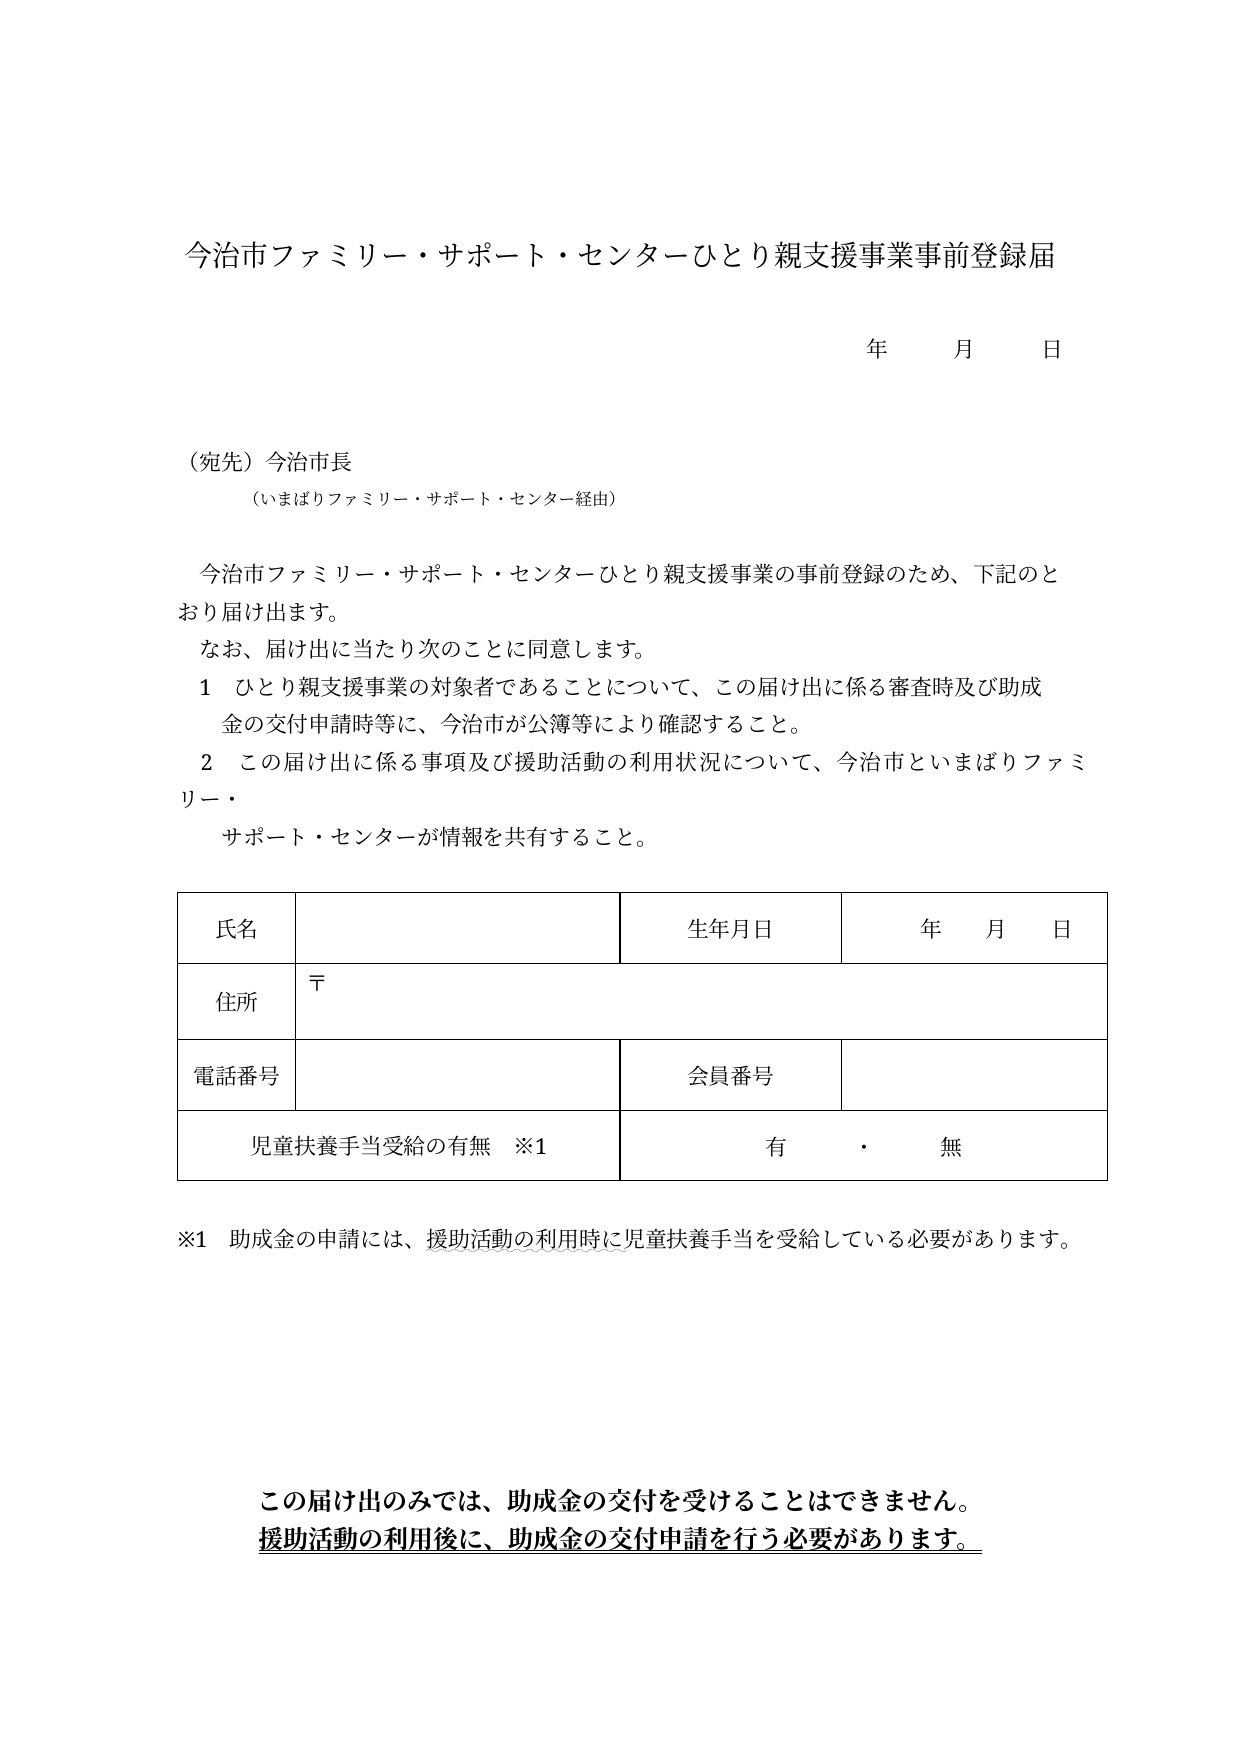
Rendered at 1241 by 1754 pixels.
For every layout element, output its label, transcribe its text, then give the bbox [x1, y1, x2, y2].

table_cell [296, 1040, 619, 1109]
table_cell 電話番号 [178, 1040, 295, 1109]
table_header 年 月 日 [842, 893, 1107, 963]
text （宛先）今治市長 [177, 442, 1063, 479]
text 今治市ファミリー・サポート・センターひとり親支援事業の事前登録のため、下記のとおり届け出ます。 [177, 554, 1063, 629]
table_cell 有 ・ 無 [621, 1111, 1107, 1180]
table_cell [842, 1040, 1107, 1109]
text 金の交付申請時等に、今治市が公簿等により確認すること。 [177, 704, 1063, 742]
table_cell 会員番号 [621, 1040, 841, 1109]
text ※1 助成金の申請には、援助活動の利用時に児童扶養手当を受給している必要があります。 [177, 1219, 1078, 1256]
table_cell 〒 [296, 964, 1107, 1039]
text この届け出のみでは、助成金の交付を受けることはできません。 [177, 1481, 1063, 1519]
text なお、届け出に当たり次のことに同意します。 [177, 629, 1063, 667]
table_cell 住所 [178, 964, 295, 1039]
text 年 月 日 [177, 329, 1063, 367]
text 1 ひとり親支援事業の対象者であることについて、この届け出に係る審査時及び助成 [177, 667, 1107, 704]
text サポート・センターが情報を共有すること。 [177, 817, 1092, 854]
table_header [296, 893, 619, 963]
table_header 氏名 [178, 893, 295, 963]
table_header 生年月日 [621, 893, 841, 963]
text 2 この届け出に係る事項及び援助活動の利用状況について、今治市といまばりファミリー・ [177, 742, 1092, 817]
text 今治市ファミリー・サポート・センターひとり親支援事業事前登録届 [177, 217, 1063, 292]
text （いまばりファミリー・サポート・センター経由） [177, 479, 1063, 517]
text 援助活動の利用後に、助成金の交付申請を行う必要があります。 [177, 1519, 1063, 1556]
table_cell 児童扶養手当受給の有無 ※1 [178, 1111, 619, 1180]
